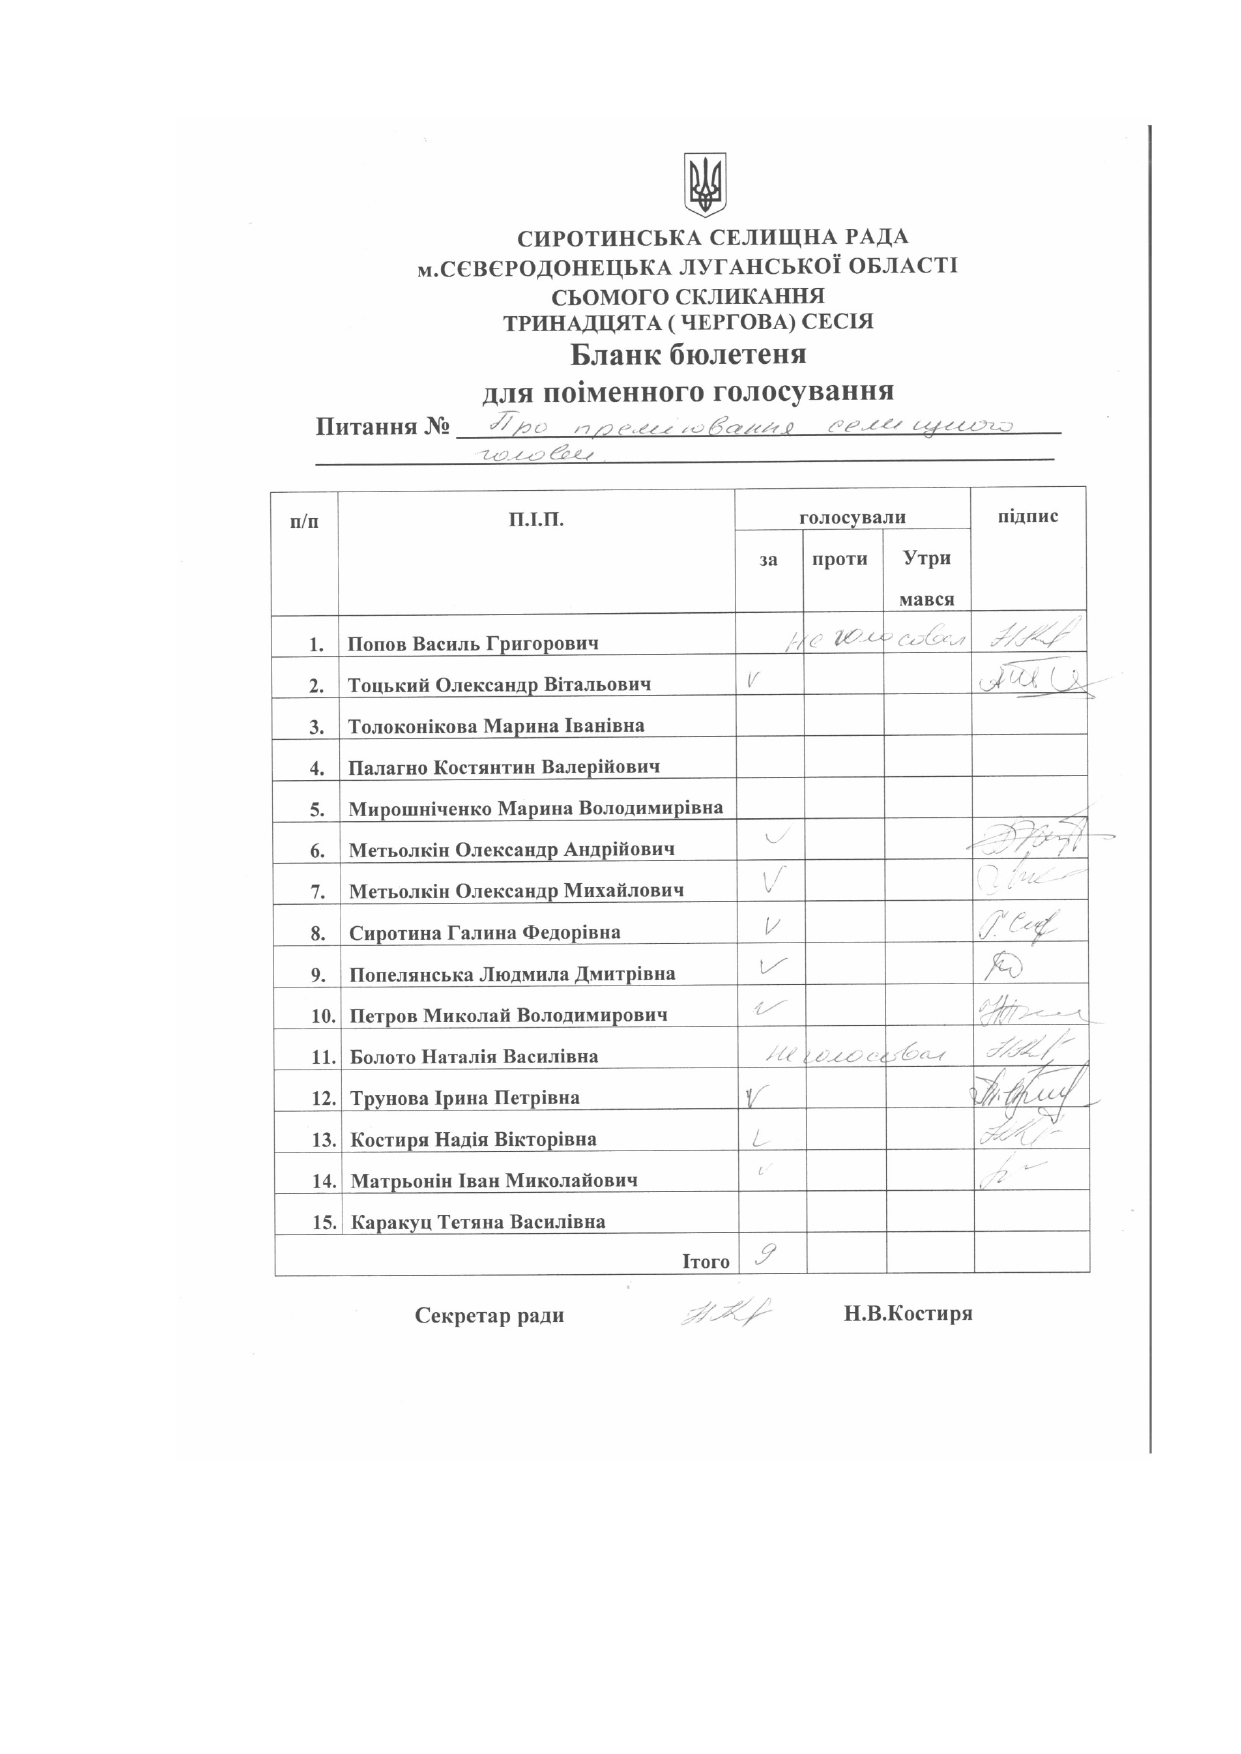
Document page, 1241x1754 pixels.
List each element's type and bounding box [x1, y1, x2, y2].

picture [177, 118, 1152, 1460]
